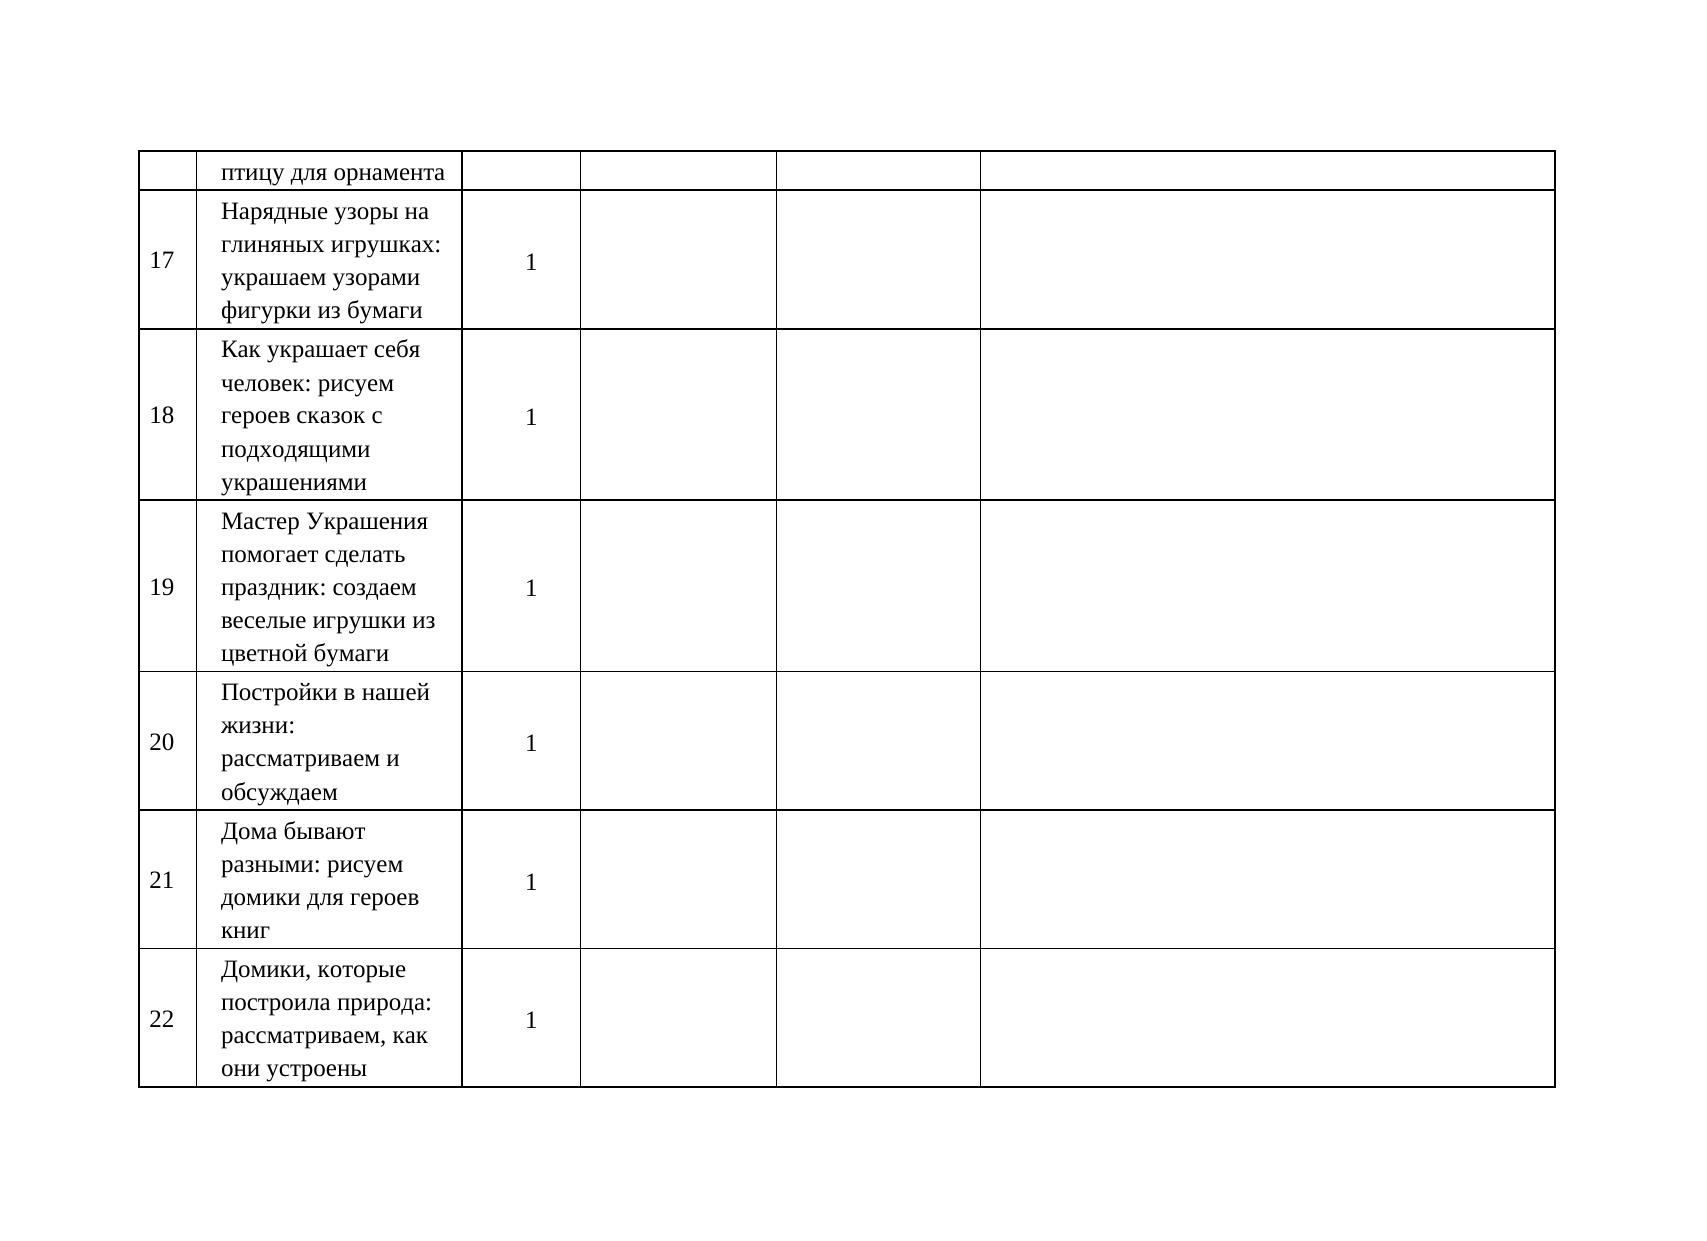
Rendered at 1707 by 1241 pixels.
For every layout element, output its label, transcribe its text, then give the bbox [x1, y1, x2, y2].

table_cell [581, 191, 776, 328]
table_cell 1 [463, 949, 580, 1086]
table_cell 16 [140, 152, 196, 189]
table_cell 19 [140, 501, 196, 671]
table_cell [981, 191, 1554, 328]
table_cell 21 [140, 811, 196, 948]
table_cell [581, 949, 776, 1086]
table_cell [777, 152, 980, 189]
table_cell Мастер Украшения помогает сделать праздник: создаем веселые игрушки из цветной бумаги [197, 501, 461, 671]
table_cell [777, 330, 980, 499]
table_cell 1 [463, 152, 580, 189]
table_cell 1 [463, 811, 580, 948]
table_cell [777, 811, 980, 948]
table_cell [777, 949, 980, 1086]
table_cell 1 [463, 191, 580, 328]
table_cell 20 [140, 672, 196, 809]
table_cell 22 [140, 949, 196, 1086]
table_cell Как украшает себя человек: рисуем героев сказок с подходящими украшениями [197, 330, 461, 499]
table_cell 1 [463, 330, 580, 499]
table_cell 1 [463, 672, 580, 809]
table_cell [777, 672, 980, 809]
table_cell [581, 501, 776, 671]
table_cell 1 [463, 501, 580, 671]
table_cell [981, 672, 1554, 809]
table_cell [777, 501, 980, 671]
table_cell Домики, которые построила природа: рассматриваем, как они устроены [197, 949, 461, 1086]
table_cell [197, 152, 461, 189]
table_cell [581, 330, 776, 499]
table_cell Дома бывают разными: рисуем домики для героев книг [197, 811, 461, 948]
table_cell [981, 811, 1554, 948]
table_cell Нарядные узоры на глиняных игрушках: украшаем узорами фигурки из бумаги [197, 191, 461, 328]
table_cell [981, 152, 1554, 189]
table_cell [777, 191, 980, 328]
table_cell [981, 501, 1554, 671]
table_cell [981, 949, 1554, 1086]
table_cell [581, 672, 776, 809]
table_cell Постройки в нашей жизни: рассматриваем и обсуждаем [197, 672, 461, 809]
table_cell 18 [140, 330, 196, 499]
table_cell [981, 330, 1554, 499]
table_cell 17 [140, 191, 196, 328]
table_cell [581, 811, 776, 948]
table_cell [581, 152, 776, 189]
